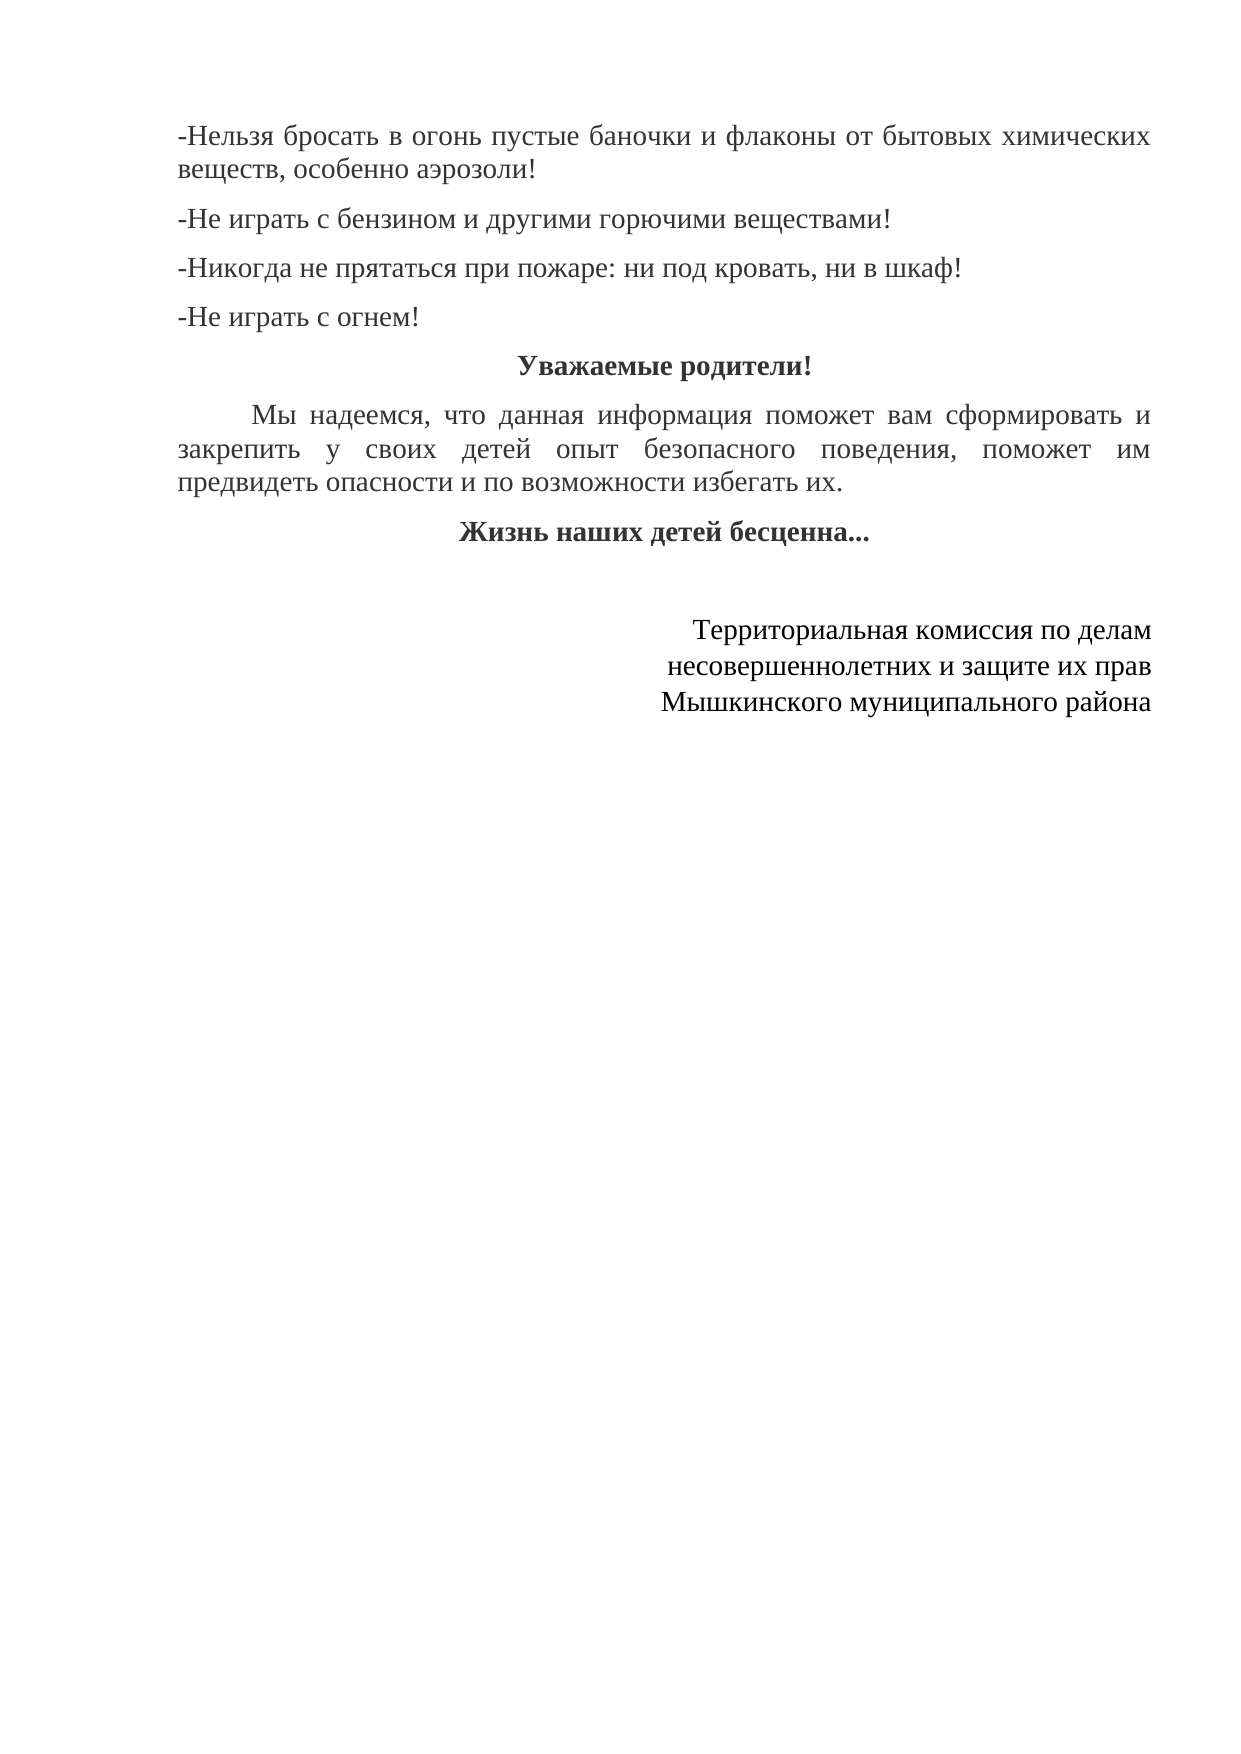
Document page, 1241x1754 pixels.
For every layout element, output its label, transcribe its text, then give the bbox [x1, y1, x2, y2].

text Уважаемые родители! [177, 348, 1152, 382]
text Жизнь наших детей бесценна... [177, 514, 1152, 547]
text -Нельзя бросать в огонь пустые баночки и флаконы от бытовых химических веществ, особенно аэрозоли! [177, 118, 1152, 185]
text Территориальная комиссия по делам [177, 612, 1152, 646]
text -Не играть с бензином и другими горючими веществами! [177, 201, 1152, 234]
text несовершеннолетних и защите их прав [177, 648, 1152, 682]
text Мышкинского муниципального района [177, 684, 1152, 718]
text Мы надеемся, что данная информация поможет вам сформировать и закрепить у своих детей опыт безопасного поведения, поможет им предвидеть опасности и по возможности избегать их. [177, 397, 1152, 498]
text -Никогда не прятаться при пожаре: ни под кровать, ни в шкаф! [177, 250, 1152, 283]
text -Не играть с огнем! [177, 299, 1152, 333]
